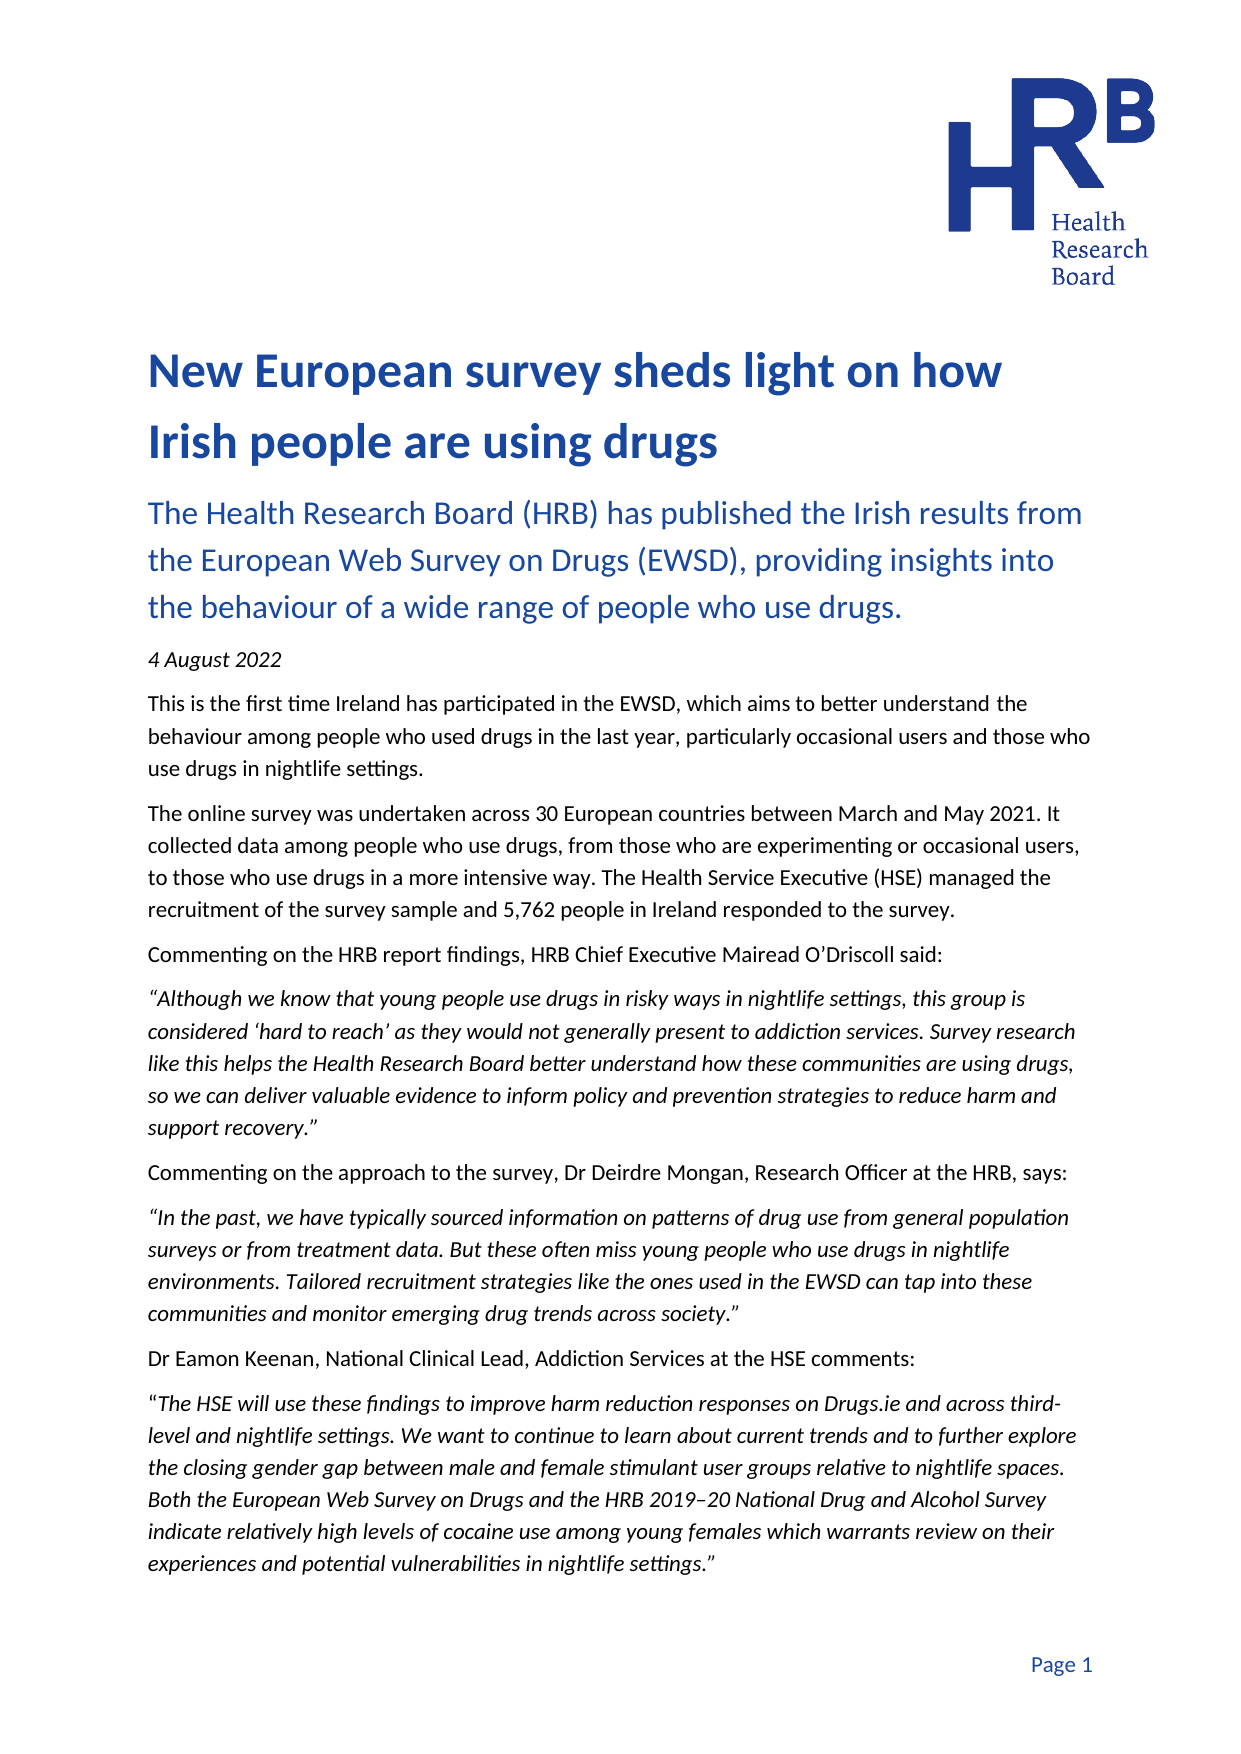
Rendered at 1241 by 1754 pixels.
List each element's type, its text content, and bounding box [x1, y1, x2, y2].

text “In the past, we have typically sourced information on patterns of drug use from general population surveys or from treatment data. But these often miss young people who use drugs in nightlife environments. Tailored recruitment strategies like the ones used in the EWSD can tap into these communities and monitor emerging drug trends across society.” [148, 1203, 1092, 1327]
text “The HSE will use these findings to improve harm reduction responses on Drugs.ie and across third-level and nightlife settings. We want to continue to learn about current trends and to further explore the closing gender gap between male and female stimulant user groups relative to nightlife spaces. Both the European Web Survey on Drugs and the HRB 2019–20 National Drug and Alcohol Survey indicate relatively high levels of cocaine use among young females which warrants review on their experiences and potential vulnerabilities in nightlife settings.” [148, 1389, 1092, 1578]
text Commenting on the approach to the survey, Dr Deirdre Mongan, Research Officer at the HRB, says: [148, 1158, 1092, 1186]
title New European survey sheds light on how Irish people are using drugs [148, 339, 1092, 471]
picture [948, 78, 1155, 285]
text “Although we know that young people use drugs in risky ways in nightlife settings, this group is considered ‘hard to reach’ as they would not generally present to addiction services. Survey research like this helps the Health Research Board better understand how these communities are using drugs, so we can deliver valuable evidence to inform policy and prevention strategies to reduce harm and support recovery.” [148, 984, 1092, 1141]
text Commenting on the HRB report findings, HRB Chief Executive Mairead O’Driscoll said: [148, 940, 1092, 968]
text This is the first time Ireland has participated in the EWSD, which aims to better understand the behaviour among people who used drugs in the last year, particularly occasional users and those who use drugs in nightlife settings. [148, 689, 1092, 782]
list 4 August 2022 [148, 645, 1092, 673]
text The online survey was undertaken across 30 European countries between March and May 2021. It collected data among people who use drugs, from those who are experimenting or occasional users, to those who use drugs in a more intensive way. The Health Service Executive (HSE) managed the recruitment of the survey sample and 5,762 people in Ireland responded to the survey. [148, 799, 1092, 923]
text Dr Eamon Keenan, National Clinical Lead, Addiction Services at the HSE comments: [148, 1344, 1092, 1372]
title The Health Research Board (HRB) has published the Irish results from the European Web Survey on Drugs (EWSD), providing insights into the behaviour of a wide range of people who use drugs. [148, 492, 1092, 626]
